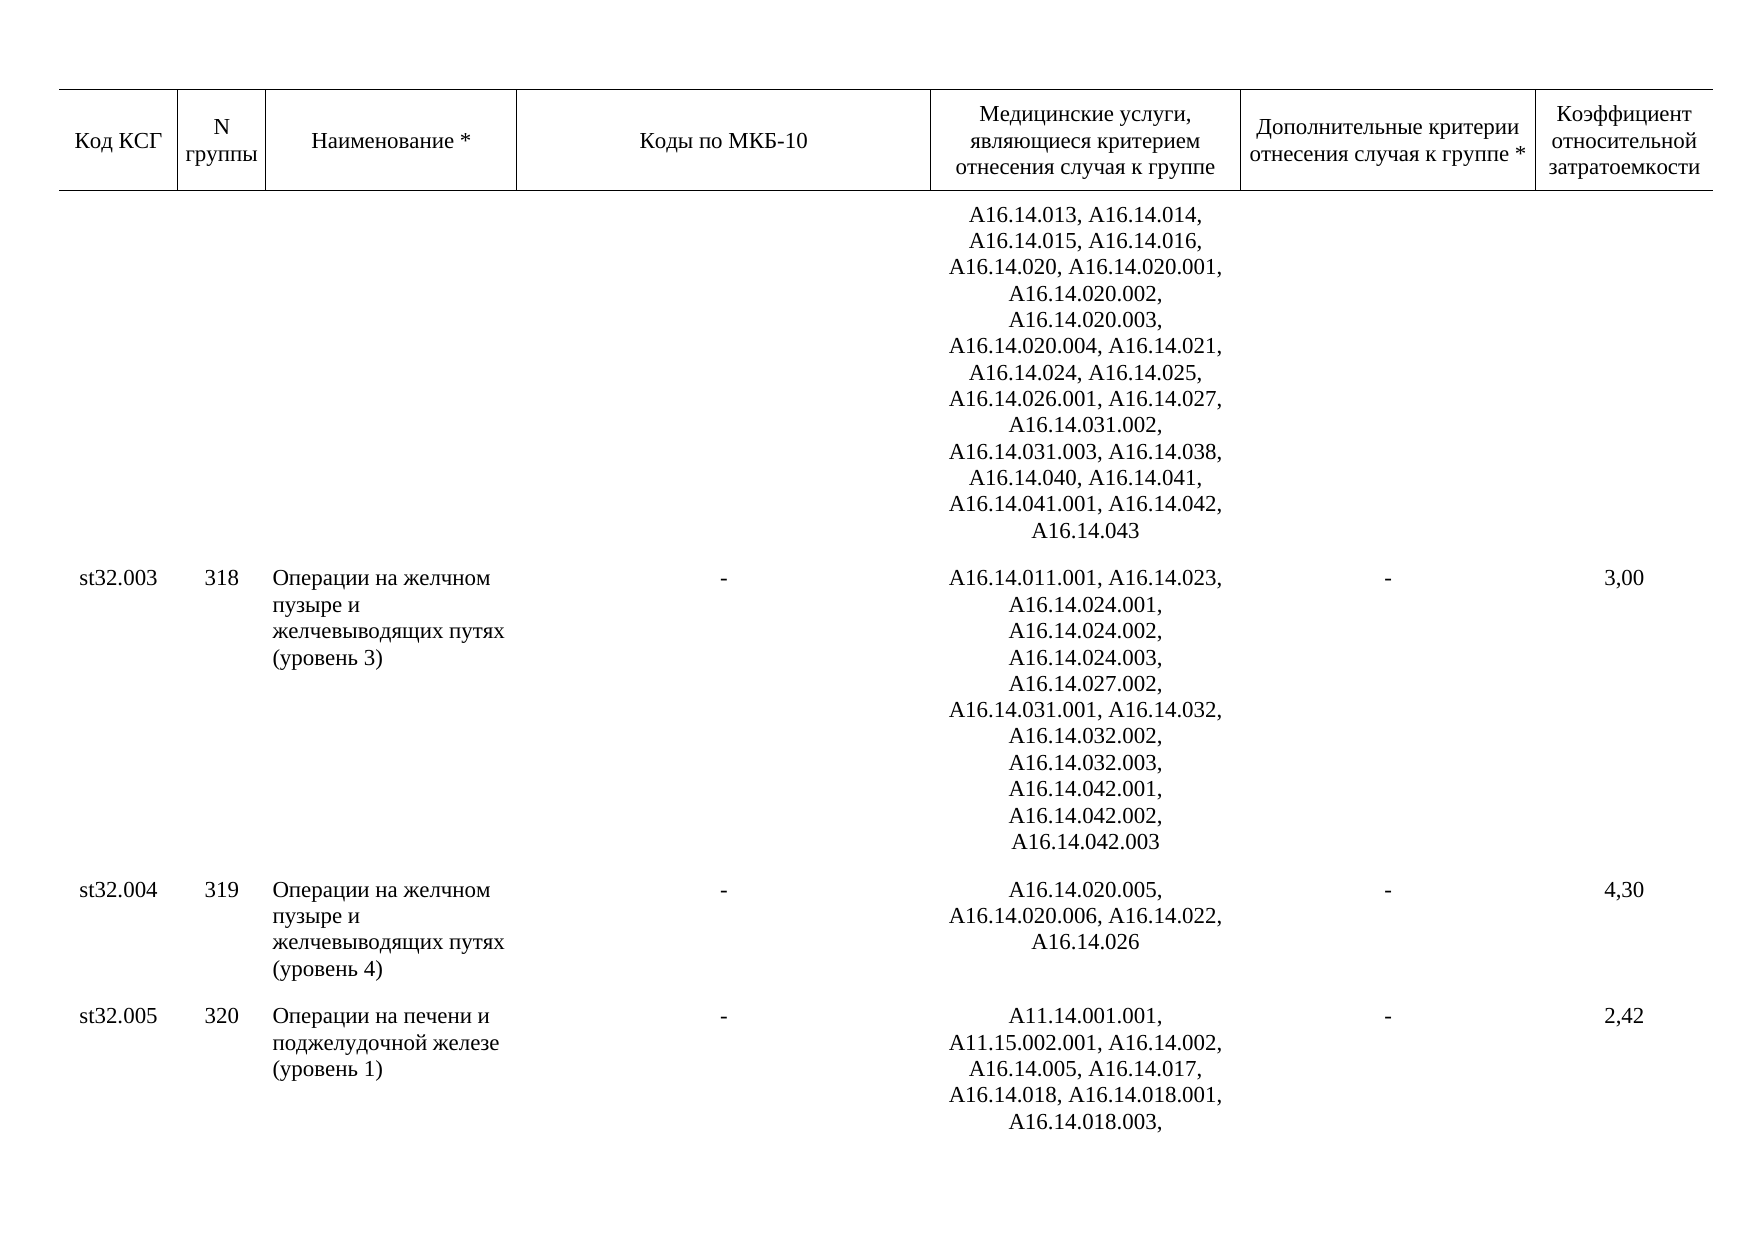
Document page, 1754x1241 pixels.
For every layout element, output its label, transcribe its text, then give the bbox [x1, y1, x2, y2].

table_header Дополнительные критерии отнесения случая к группе * [1241, 90, 1535, 190]
table_header Наименование * [266, 90, 516, 190]
table_header Коды по МКБ-10 [517, 90, 930, 190]
table_header Коэффициент относительной затратоемкости [1536, 90, 1713, 190]
table_header Медицинские услуги, являющиеся критерием отнесения случая к группе [931, 90, 1240, 190]
table_header Код КСГ [59, 90, 177, 190]
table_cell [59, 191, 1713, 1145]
table_header N группы [178, 90, 265, 190]
